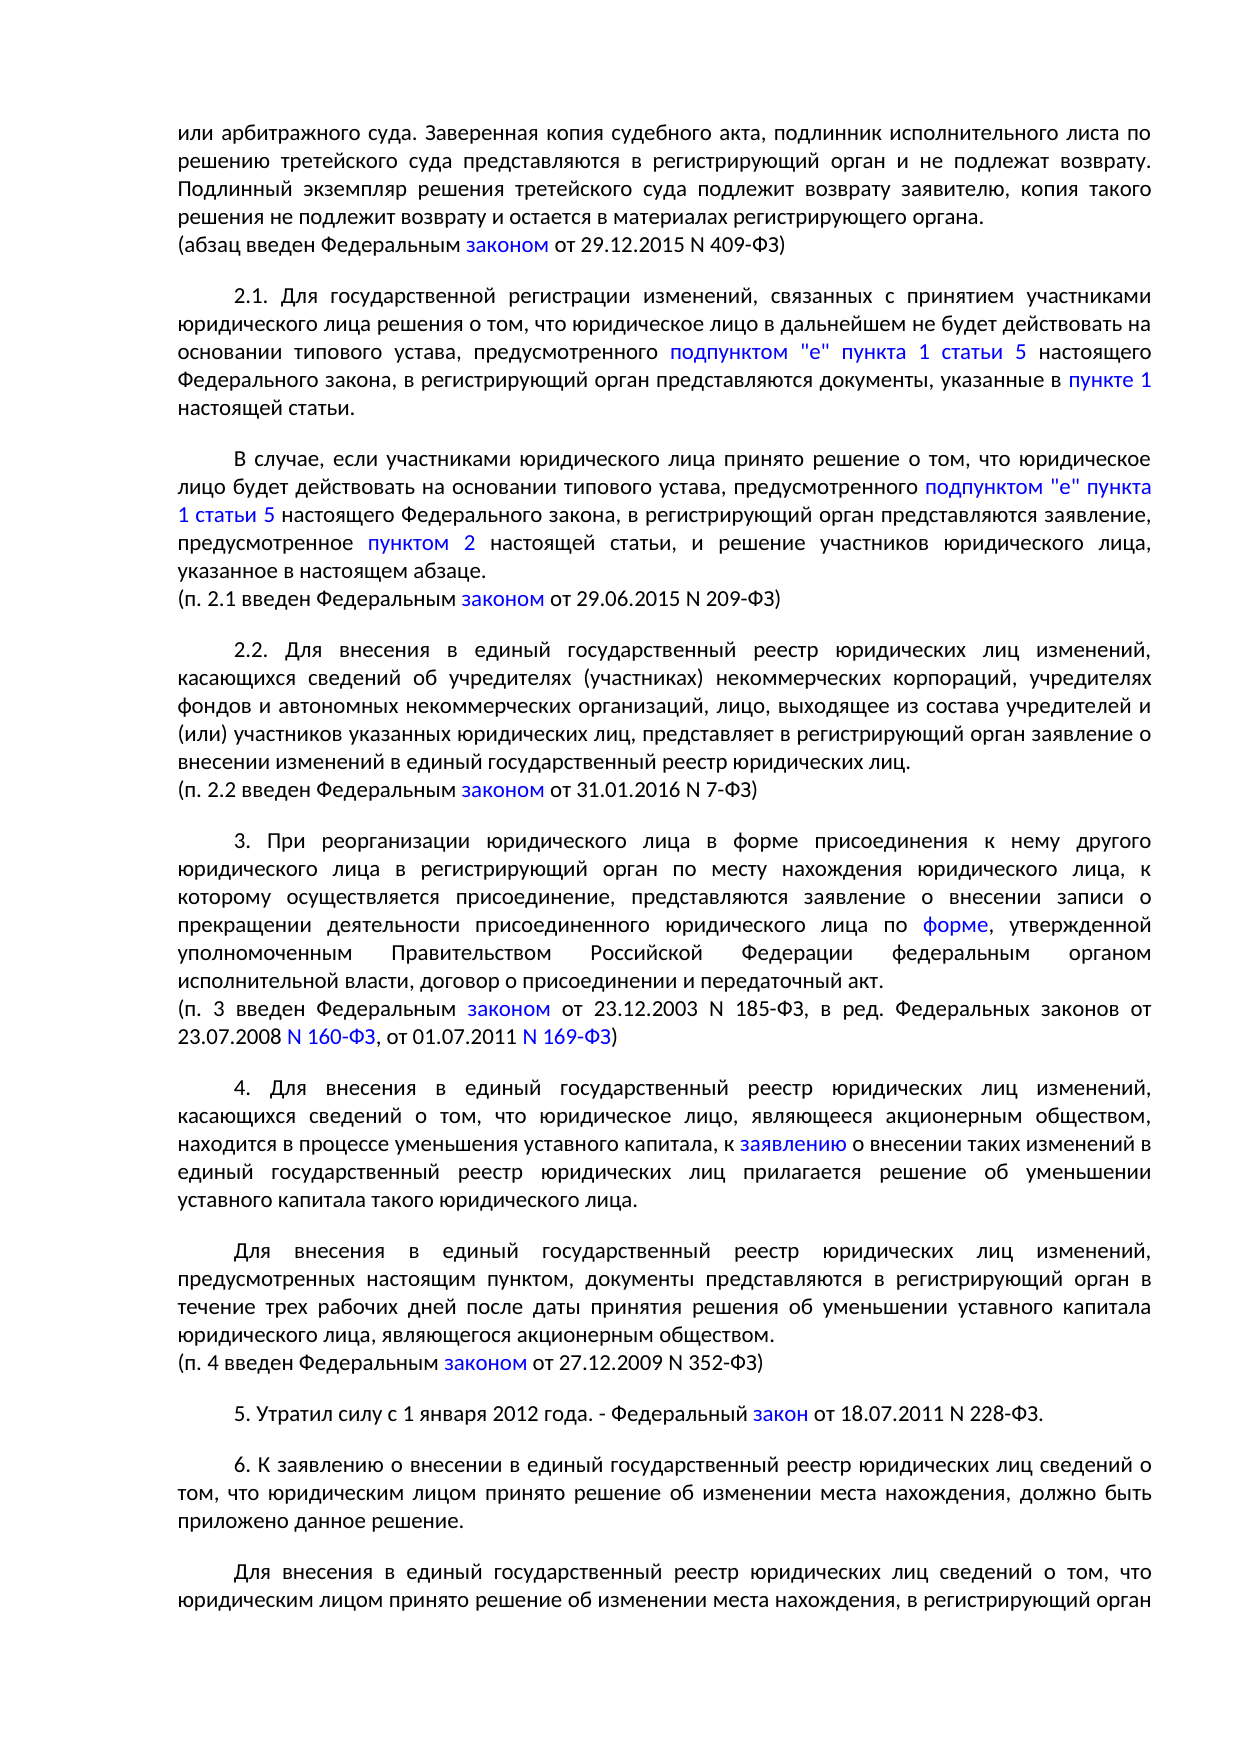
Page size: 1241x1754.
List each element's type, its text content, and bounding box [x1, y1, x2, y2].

text (п. 2.1 введен Федеральным законом от 29.06.2015 N 209-ФЗ) [177, 584, 1152, 612]
text (п. 3 введен Федеральным законом от 23.12.2003 N 185-ФЗ, в ред. Федеральных законов от 23.07.2008 N 160-ФЗ, от 01.07.2011 N 169-ФЗ) [177, 994, 1152, 1050]
text 6. К заявлению о внесении в единый государственный реестр юридических лиц сведений о том, что юридическим лицом принято решение об изменении места нахождения, должно быть приложено данное решение. [177, 1450, 1152, 1534]
text Для внесения в единый государственный реестр юридических лиц изменений, предусмотренных настоящим пунктом, документы представляются в регистрирующий орган в течение трех рабочих дней после даты принятия решения об уменьшении уставного капитала юридического лица, являющегося акционерным обществом. [177, 1236, 1152, 1348]
text 2.2. Для внесения в единый государственный реестр юридических лиц изменений, касающихся сведений об учредителях (участниках) некоммерческих корпораций, учредителях фондов и автономных некоммерческих организаций, лицо, выходящее из состава учредителей и (или) участников указанных юридических лиц, представляет в регистрирующий орган заявление о внесении изменений в единый государственный реестр юридических лиц. [177, 635, 1152, 775]
text 5. Утратил силу с 1 января 2012 года. - Федеральный закон от 18.07.2011 N 228-ФЗ. [177, 1399, 1152, 1427]
text 4. Для внесения в единый государственный реестр юридических лиц изменений, касающихся сведений о том, что юридическое лицо, являющееся акционерным обществом, находится в процессе уменьшения уставного капитала, к заявлению о внесении таких изменений в единый государственный реестр юридических лиц прилагается решение об уменьшении уставного капитала такого юридического лица. [177, 1073, 1152, 1213]
text (п. 4 введен Федеральным законом от 27.12.2009 N 352-ФЗ) [177, 1348, 1152, 1376]
text 2.1. Для государственной регистрации изменений, связанных с принятием участниками юридического лица решения о том, что юридическое лицо в дальнейшем не будет действовать на основании типового устава, предусмотренного подпунктом "е" пункта 1 статьи 5 настоящего Федерального закона, в регистрирующий орган представляются документы, указанные в пункте 1 настоящей статьи. [177, 281, 1152, 421]
text В случае, если участниками юридического лица принято решение о том, что юридическое лицо будет действовать на основании типового устава, предусмотренного подпунктом "е" пункта 1 статьи 5 настоящего Федерального закона, в регистрирующий орган представляются заявление, предусмотренное пунктом 2 настоящей статьи, и решение участников юридического лица, указанное в настоящем абзаце. [177, 444, 1152, 584]
text 3. При реорганизации юридического лица в форме присоединения к нему другого юридического лица в регистрирующий орган по месту нахождения юридического лица, к которому осуществляется присоединение, представляются заявление о внесении записи о прекращении деятельности присоединенного юридического лица по форме, утвержденной уполномоченным Правительством Российской Федерации федеральным органом исполнительной власти, договор о присоединении и передаточный акт. [177, 826, 1152, 994]
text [177, 118, 1152, 230]
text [177, 1557, 1152, 1613]
text (абзац введен Федеральным законом от 29.12.2015 N 409-ФЗ) [177, 230, 1152, 258]
text (п. 2.2 введен Федеральным законом от 31.01.2016 N 7-ФЗ) [177, 775, 1152, 803]
